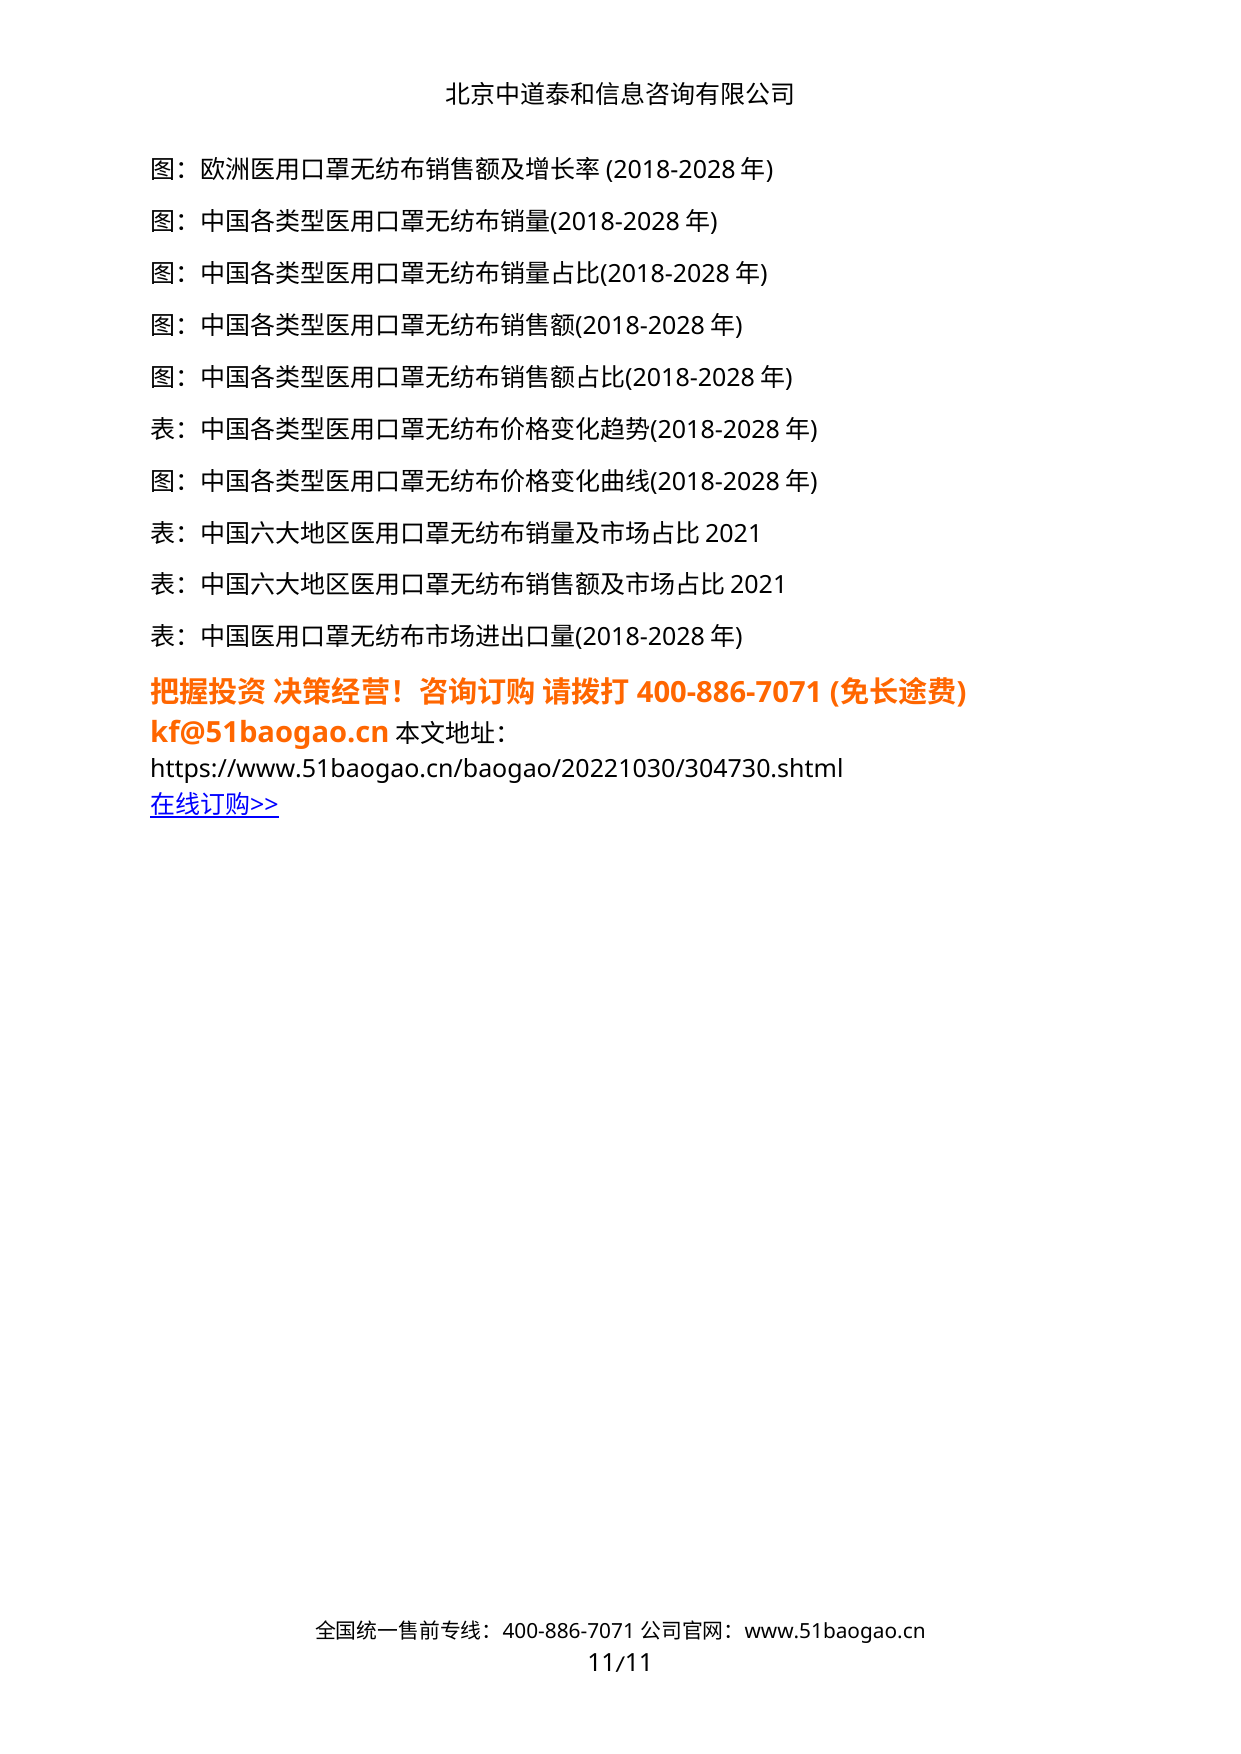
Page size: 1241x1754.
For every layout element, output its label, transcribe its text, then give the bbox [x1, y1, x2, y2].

text 表：中国六大地区医用口罩无纺布销量及市场占比2021 [150, 513, 1090, 549]
text 图：中国各类型医用口罩无纺布销售额(2018-2028年) [150, 306, 1090, 342]
text 表：中国各类型医用口罩无纺布价格变化趋势(2018-2028年) [150, 409, 1090, 446]
text 图：欧洲医用口罩无纺布销售额及增长率 (2018-2028年) [150, 150, 1090, 186]
text 把握投资 决策经营！咨询订购 请拨打 400-886-7071 (免长途费) kf@51baogao.cn本文地址：https://www.51baogao.cn/baogao/20221030/304730.shtml [150, 669, 1090, 785]
text 表：中国六大地区医用口罩无纺布销售额及市场占比2021 [150, 565, 1090, 601]
text 图：中国各类型医用口罩无纺布价格变化曲线(2018-2028年) [150, 461, 1090, 497]
text 图：中国各类型医用口罩无纺布销量占比(2018-2028年) [150, 254, 1090, 290]
text 在线订购>> [150, 785, 1090, 821]
text 表：中国医用口罩无纺布市场进出口量(2018-2028年) [150, 617, 1090, 653]
text 图：中国各类型医用口罩无纺布销售额占比(2018-2028年) [150, 357, 1090, 394]
text 图：中国各类型医用口罩无纺布销量(2018-2028年) [150, 202, 1090, 238]
